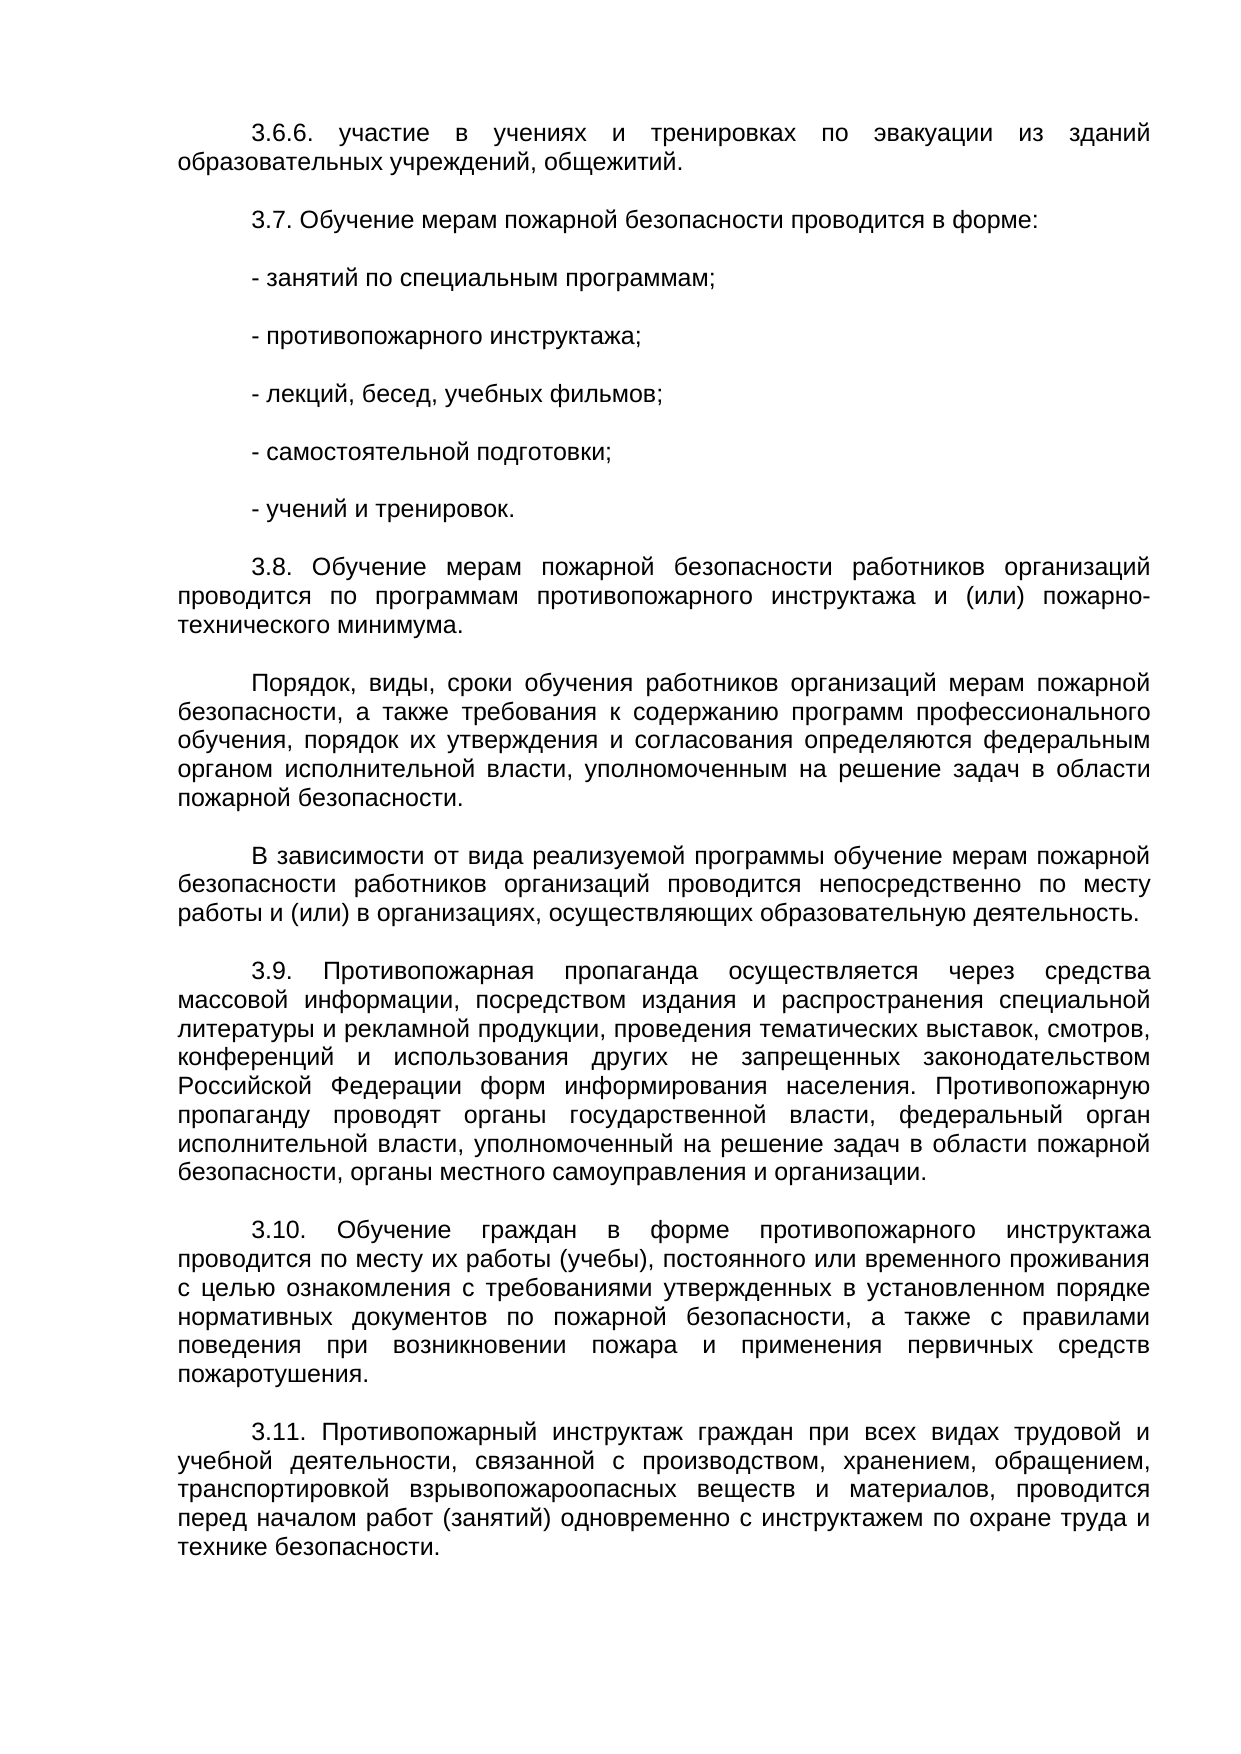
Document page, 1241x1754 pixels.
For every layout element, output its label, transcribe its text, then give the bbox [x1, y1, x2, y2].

text 3.11. Противопожарный инструктаж граждан при всех видах трудовой и учебной деятельности, связанной с производством, хранением, обращением, транспортировкой взрывопожароопасных веществ и материалов, проводится перед началом работ (занятий) одновременно с инструктажем по охране труда и технике безопасности. [177, 1417, 1152, 1561]
text В зависимости от вида реализуемой программы обучение мерам пожарной безопасности работников организаций проводится непосредственно по месту работы и (или) в организациях, осуществляющих образовательную деятельность. [177, 841, 1152, 927]
text 3.7. Обучение мерам пожарной безопасности проводится в форме: [177, 205, 1152, 233]
text - противопожарного инструктажа; [177, 321, 1152, 349]
text 3.9. Противопожарная пропаганда осуществляется через средства массовой информации, посредством издания и распространения специальной литературы и рекламной продукции, проведения тематических выставок, смотров, конференций и использования других не запрещенных законодательством Российской Федерации форм информирования населения. Противопожарную пропаганду проводят органы государственной власти, федеральный орган исполнительной власти, уполномоченный на решение задач в области пожарной безопасности, органы местного самоуправления и организации. [177, 956, 1152, 1186]
text - учений и тренировок. [177, 494, 1152, 523]
text 3.10. Обучение граждан в форме противопожарного инструктажа проводится по месту их работы (учебы), постоянного или временного проживания с целью ознакомления с требованиями утвержденных в установленном порядке нормативных документов по пожарной безопасности, а также с правилами поведения при возникновении пожара и применения первичных средств пожаротушения. [177, 1215, 1152, 1388]
text Порядок, виды, сроки обучения работников организаций мерам пожарной безопасности, а также требования к содержанию программ профессионального обучения, порядок их утверждения и согласования определяются федеральным органом исполнительной власти, уполномоченным на решение задач в области пожарной безопасности. [177, 668, 1152, 811]
text - занятий по специальным программам; [177, 263, 1152, 291]
text 3.8. Обучение мерам пожарной безопасности работников организаций проводится по программам противопожарного инструктажа и (или) пожарно-технического минимума. [177, 552, 1152, 638]
text 3.6.6. участие в учениях и тренировках по эвакуации из зданий образовательных учреждений, общежитий. [177, 118, 1152, 176]
text - самостоятельной подготовки; [177, 436, 1152, 465]
text - лекций, бесед, учебных фильмов; [177, 378, 1152, 407]
